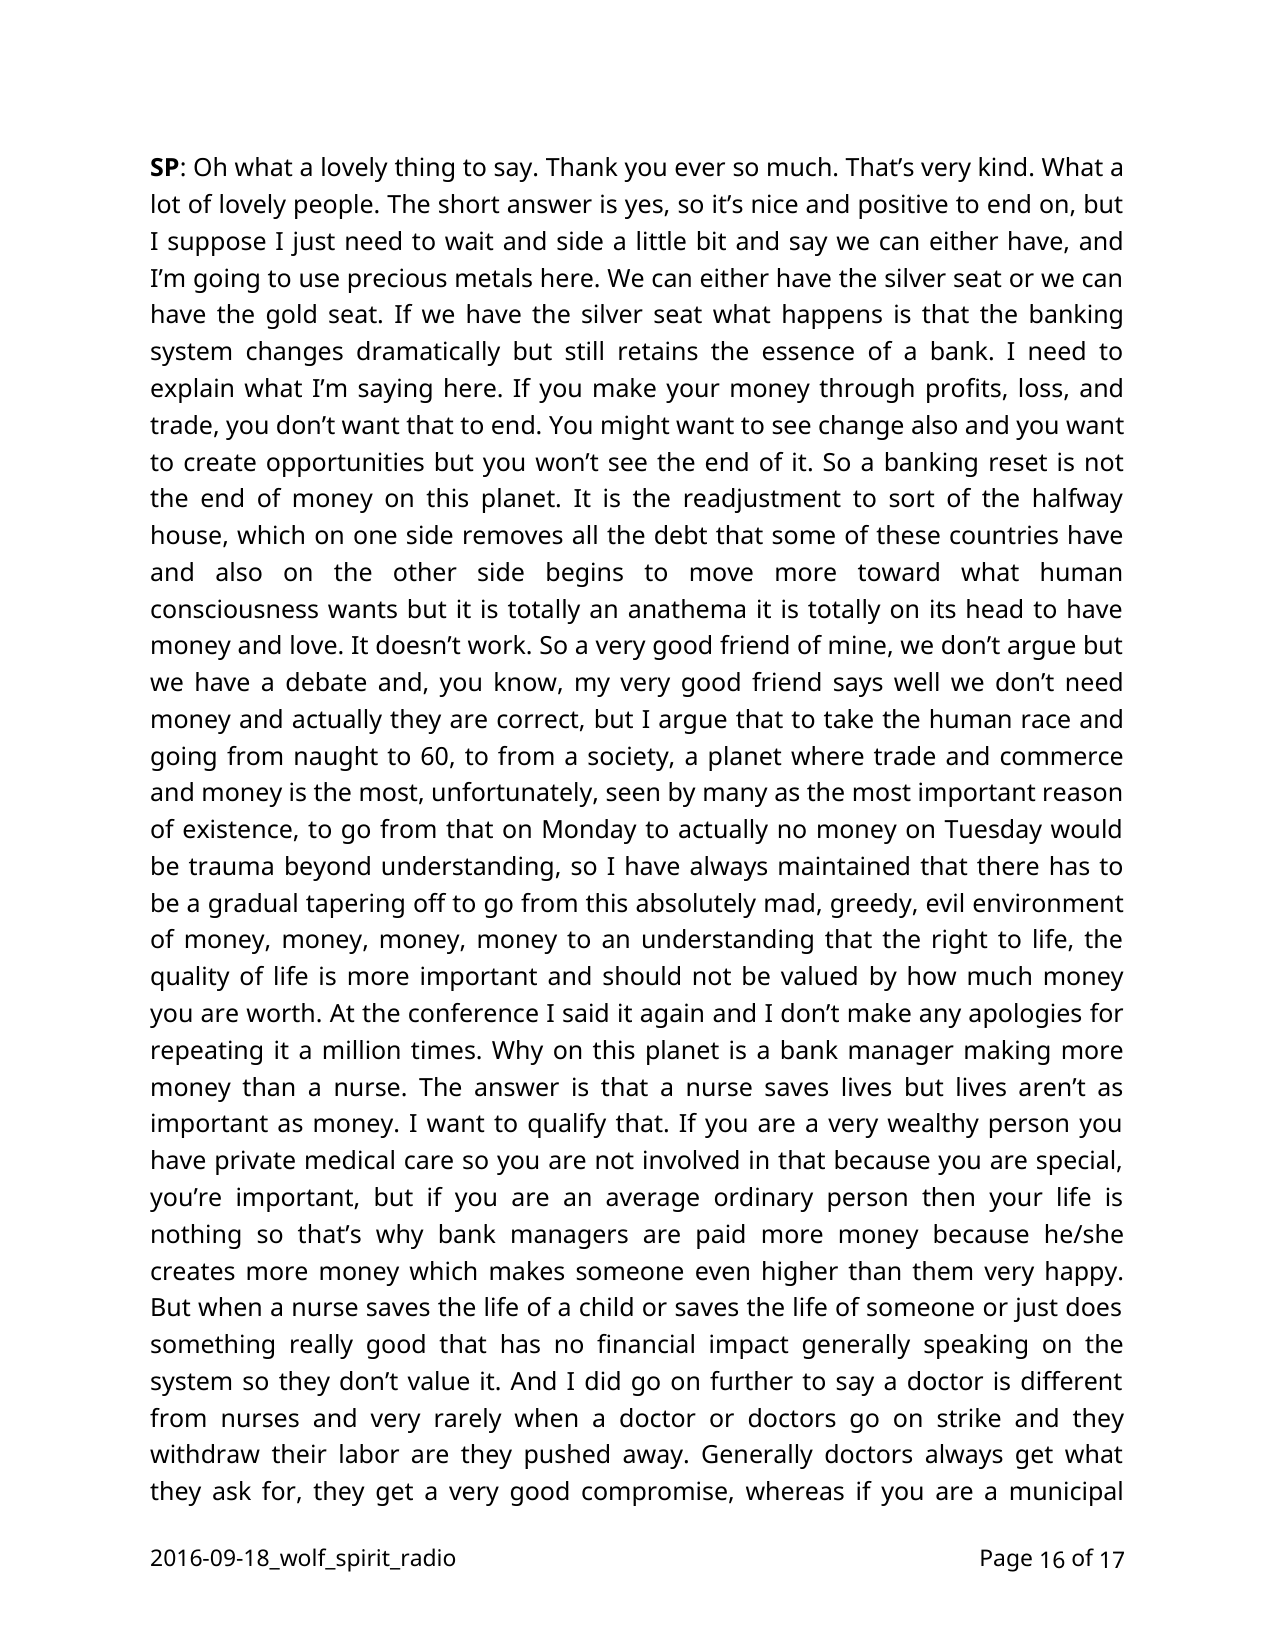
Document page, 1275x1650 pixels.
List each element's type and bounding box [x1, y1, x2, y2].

text [150, 150, 1125, 1508]
